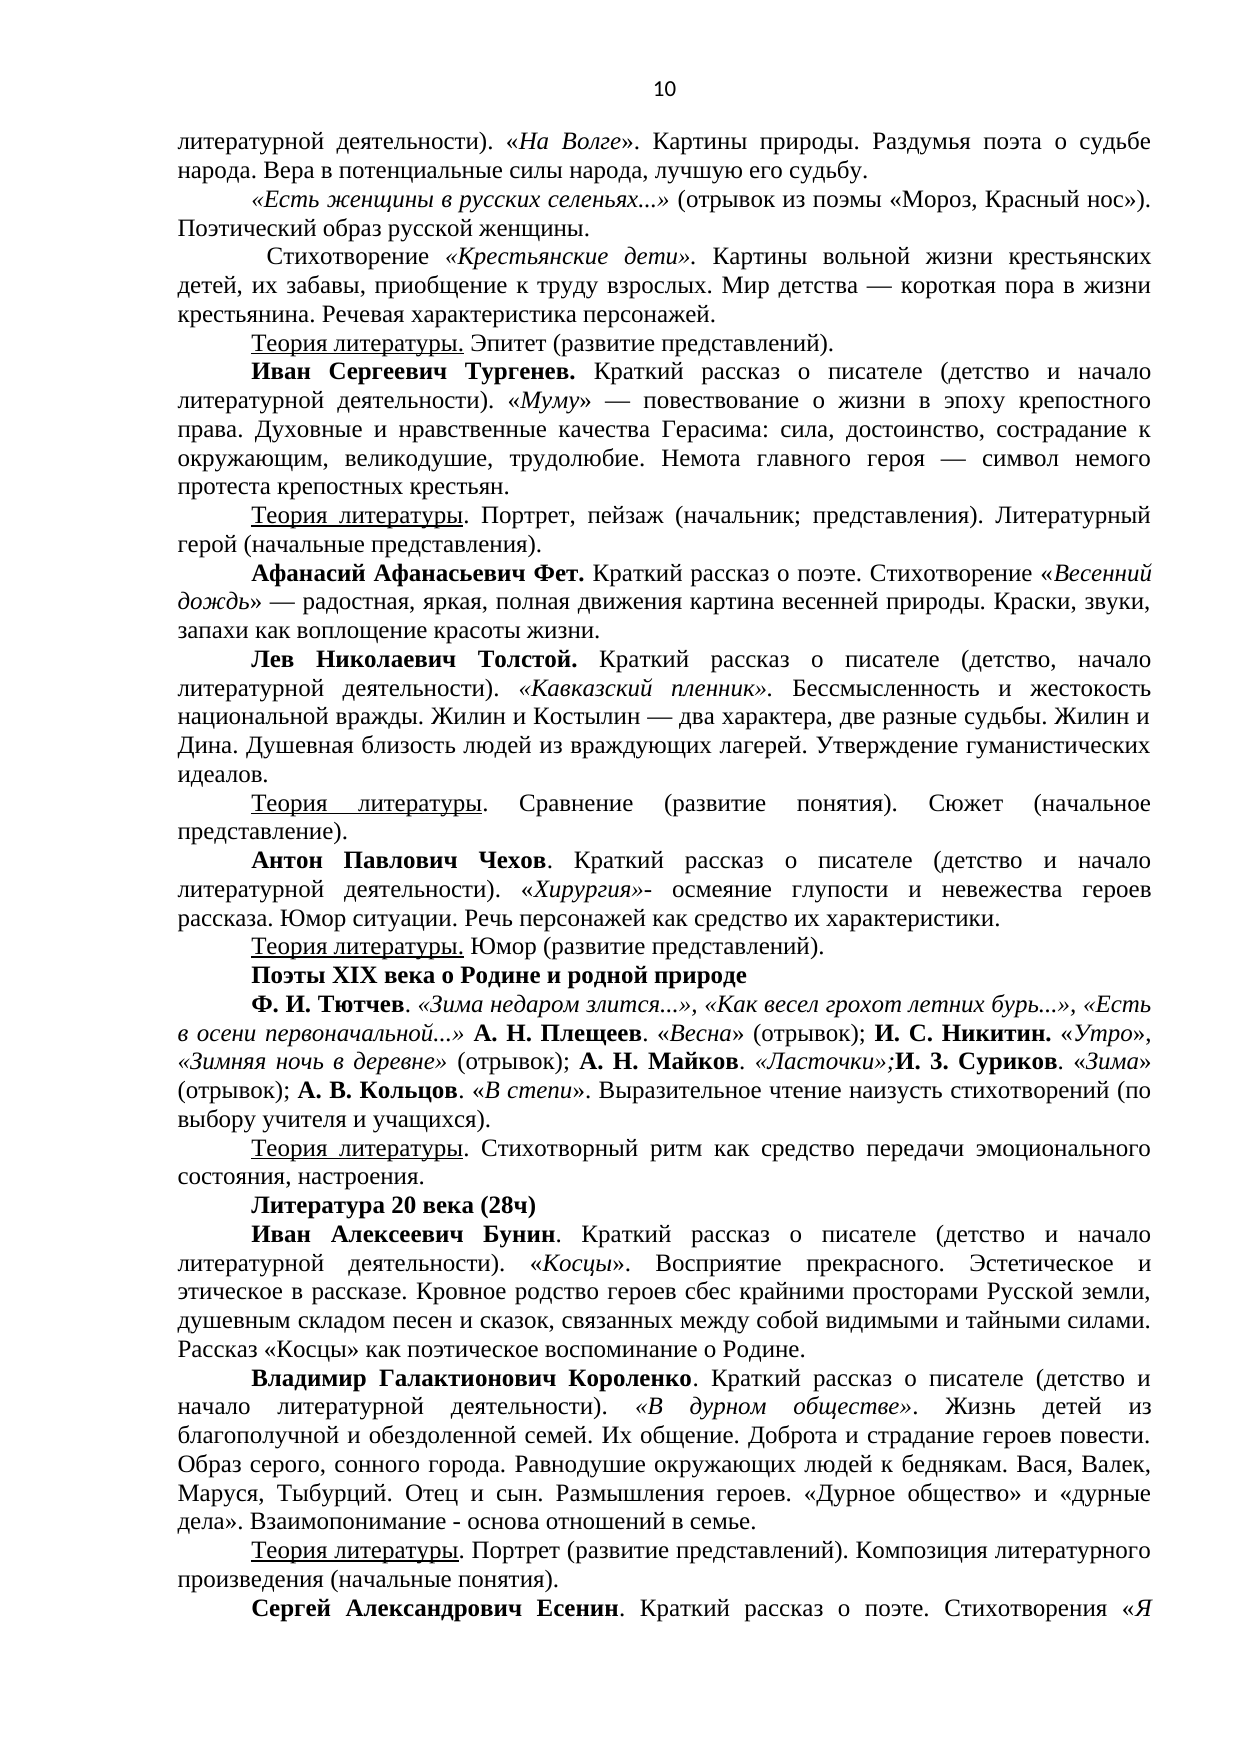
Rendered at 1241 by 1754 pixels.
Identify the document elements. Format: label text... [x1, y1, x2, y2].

text Стихотворение «Крестьянские дети». Картины вольной жизни крестьянских детей, их забавы, приобщение к труду взрослых. Мир детства — короткая пора в жизни крестьянина. Речевая характеристика персонажей. [177, 241, 1152, 328]
text Теория литературы. Сравнение (развитие понятия). Сюжет (начальное представление). [177, 788, 1152, 845]
text Теория литературы. Портрет (развитие представлений). Композиция литературного произведения (начальные понятия). [177, 1535, 1152, 1593]
text «Есть женщины в русских селеньях...» (отрывок из поэмы «Мороз, Красный нос»). Поэтический образ русской женщины. [177, 184, 1152, 241]
text Иван Сергеевич Тургенев. Краткий рассказ о писателе (детство и начало литературной деятельности). «Муму» — повествование о жизни в эпоху крепостного права. Духовные и нравственные качества Герасима: сила, достоинство, сострадание к окружающим, великодушие, трудолюбие. Немота главного героя — символ немого протеста крепостных крестьян. [177, 356, 1152, 500]
text Антон Павлович Чехов. Краткий рассказ о писателе (детство и начало литературной деятельности). «Хирургия»- осмеяние глупости и невежества героев рассказа. Юмор ситуации. Речь персонажей как средство их характеристики. [177, 845, 1152, 931]
text Литература 20 века (28ч) [177, 1190, 1152, 1219]
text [177, 1593, 1152, 1621]
text Поэты XIX века о Родине и родной природе [177, 960, 1152, 989]
text Владимир Галактионович Короленко. Краткий рассказ о писателе (детство и начало литературной деятельности). «В дурном обществе». Жизнь детей из благополучной и обездоленной семей. Их общение. Доброта и страдание героев повести. Образ серого, сонного города. Равнодушие окружающих людей к беднякам. Вася, Валек, Маруся, Тыбурций. Отец и сын. Размышления героев. «Дурное общество» и «дурные дела». Взаимопонимание - основа отношений в семье. [177, 1363, 1152, 1535]
text Лев Николаевич Толстой. Краткий рассказ о писателе (детство, начало литературной деятельности). «Кавказский пленник». Бессмысленность и жестокость национальной вражды. Жилин и Костылин — два характера, две разные судьбы. Жилин и Дина. Душевная близость людей из враждующих лагерей. Утверждение гуманистических идеалов. [177, 644, 1152, 788]
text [177, 126, 1152, 184]
text Афанасий Афанасьевич Фет. Краткий рассказ о поэте. Стихотворение «Весенний дождь» — радостная, яркая, полная движения картина весенней природы. Краски, звуки, запахи как воплощение красоты жизни. [177, 558, 1152, 644]
text Иван Алексеевич Бунин. Краткий рассказ о писателе (детство и начало литературной деятельности). «Косцы». Восприятие прекрасного. Эстетическое и этическое в рассказе. Кровное родство героев сбес крайними просторами Русской земли, душевным складом песен и сказок, связанных между собой видимыми и тайными силами. Рассказ «Косцы» как поэтическое воспоминание о Родине. [177, 1219, 1152, 1363]
text Теория литературы. Стихотворный ритм как средство передачи эмоционального состояния, настроения. [177, 1133, 1152, 1190]
text Теория литературы. Эпитет (развитие представлений). [177, 328, 1152, 356]
text Теория литературы. Юмор (развитие представлений). [177, 931, 1152, 960]
text Ф. И. Тютчев. «Зима недаром злится...», «Как весел грохот летних бурь...», «Есть в осени первоначальной...» А. Н. Плещеев. «Весна» (отрывок); И. С. Никитин. «Утро», «Зимняя ночь в деревне» (отрывок); А. Н. Майков. «Ласточки»;И. 3. Суриков. «Зима» (отрывок); А. В. Кольцов. «В степи». Выразительное чтение наизусть стихотворений (по выбору учителя и учащихся). [177, 989, 1152, 1133]
text Теория литературы. Портрет, пейзаж (начальник; представления). Литературный герой (начальные представления). [177, 500, 1152, 558]
